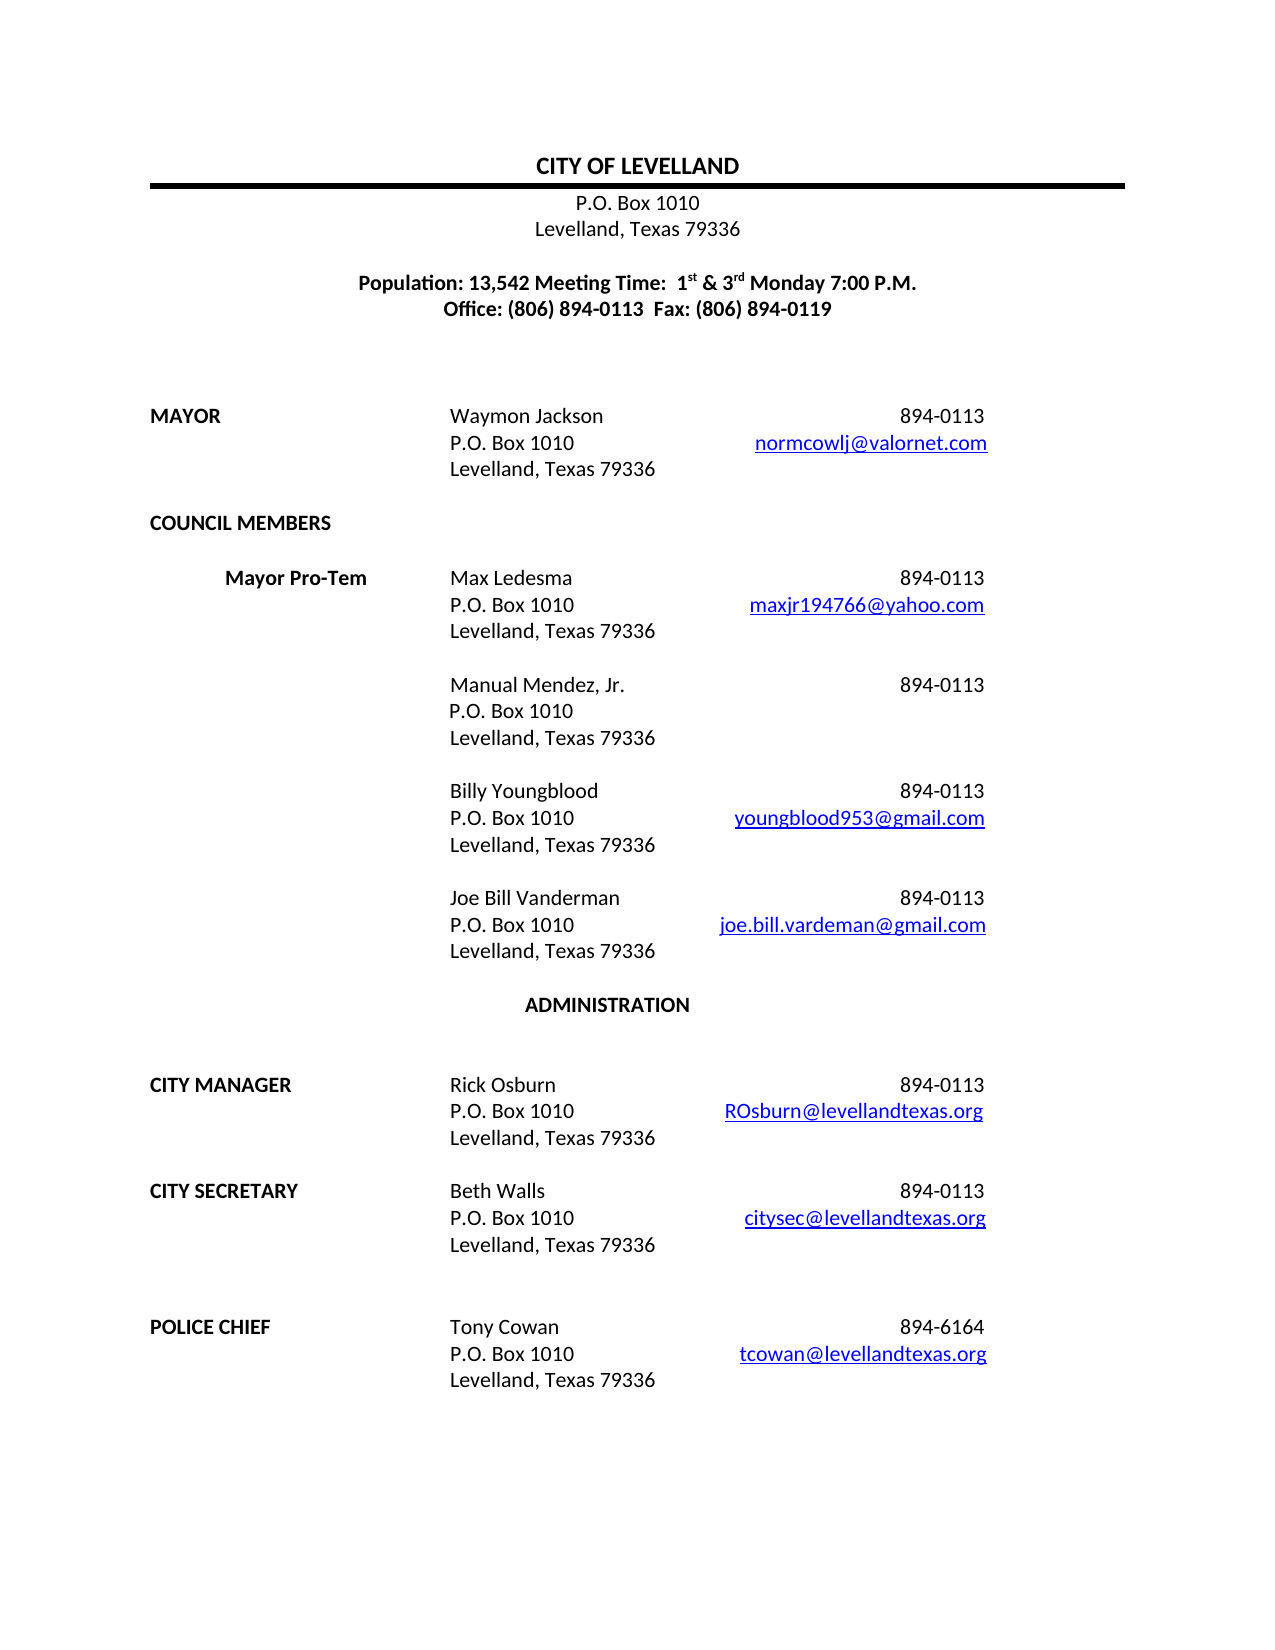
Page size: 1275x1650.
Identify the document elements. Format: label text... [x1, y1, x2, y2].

text Manual Mendez, Jr. 894-0113 P.O. Box 1010 Levelland, Texas 79336 [150, 671, 1125, 751]
text P.O. Box 1010 youngblood953@gmail.com [150, 804, 1125, 831]
text Joe Bill Vanderman 894-0113 [150, 884, 1125, 911]
text POLICE CHIEF Tony Cowan [150, 1313, 1125, 1340]
text Mayor Pro-Tem Max Ledesma 894-0113 [150, 564, 1125, 591]
text P.O. Box 1010 joe.bill.vardeman@gmail.com [150, 911, 1125, 938]
text Levelland, Texas 79336 [150, 618, 1125, 644]
text COUNCIL MEMBERS [150, 509, 1125, 536]
text P.O. Box 1010 citysec@levellandtexas.org [150, 1204, 1125, 1231]
text MAYOR Waymon Jackson 894-0113 [150, 402, 1125, 429]
text Levelland, Texas 79336 [450, 1231, 1125, 1286]
text P.O. Box 1010 maxjr194766@yahoo.com [150, 591, 1125, 618]
text CITY OF LEVELLAND [150, 150, 1125, 183]
text Population: 13,542 Meeting Time: 1st & 3rd Monday 7:00 P.M. [150, 269, 1125, 296]
text P.O. Box 1010 normcowlj@valornet.com [150, 429, 1125, 456]
text SECRETARY Beth Walls [150, 1178, 1125, 1204]
text ADMINISTRATION [150, 991, 1125, 1018]
text MANAGER Rick Osburn [150, 1071, 1125, 1098]
text Office: (806) 894-0113 Fax: (806) 894-0119 [150, 296, 1125, 322]
text P.O. Box 1010 tcowan@levellandtexas.org [150, 1340, 1125, 1366]
text Billy Youngblood 894-0113 [150, 778, 1125, 804]
text P.O. Box 1010 ROsburn@levellandtexas.org [150, 1098, 1125, 1124]
